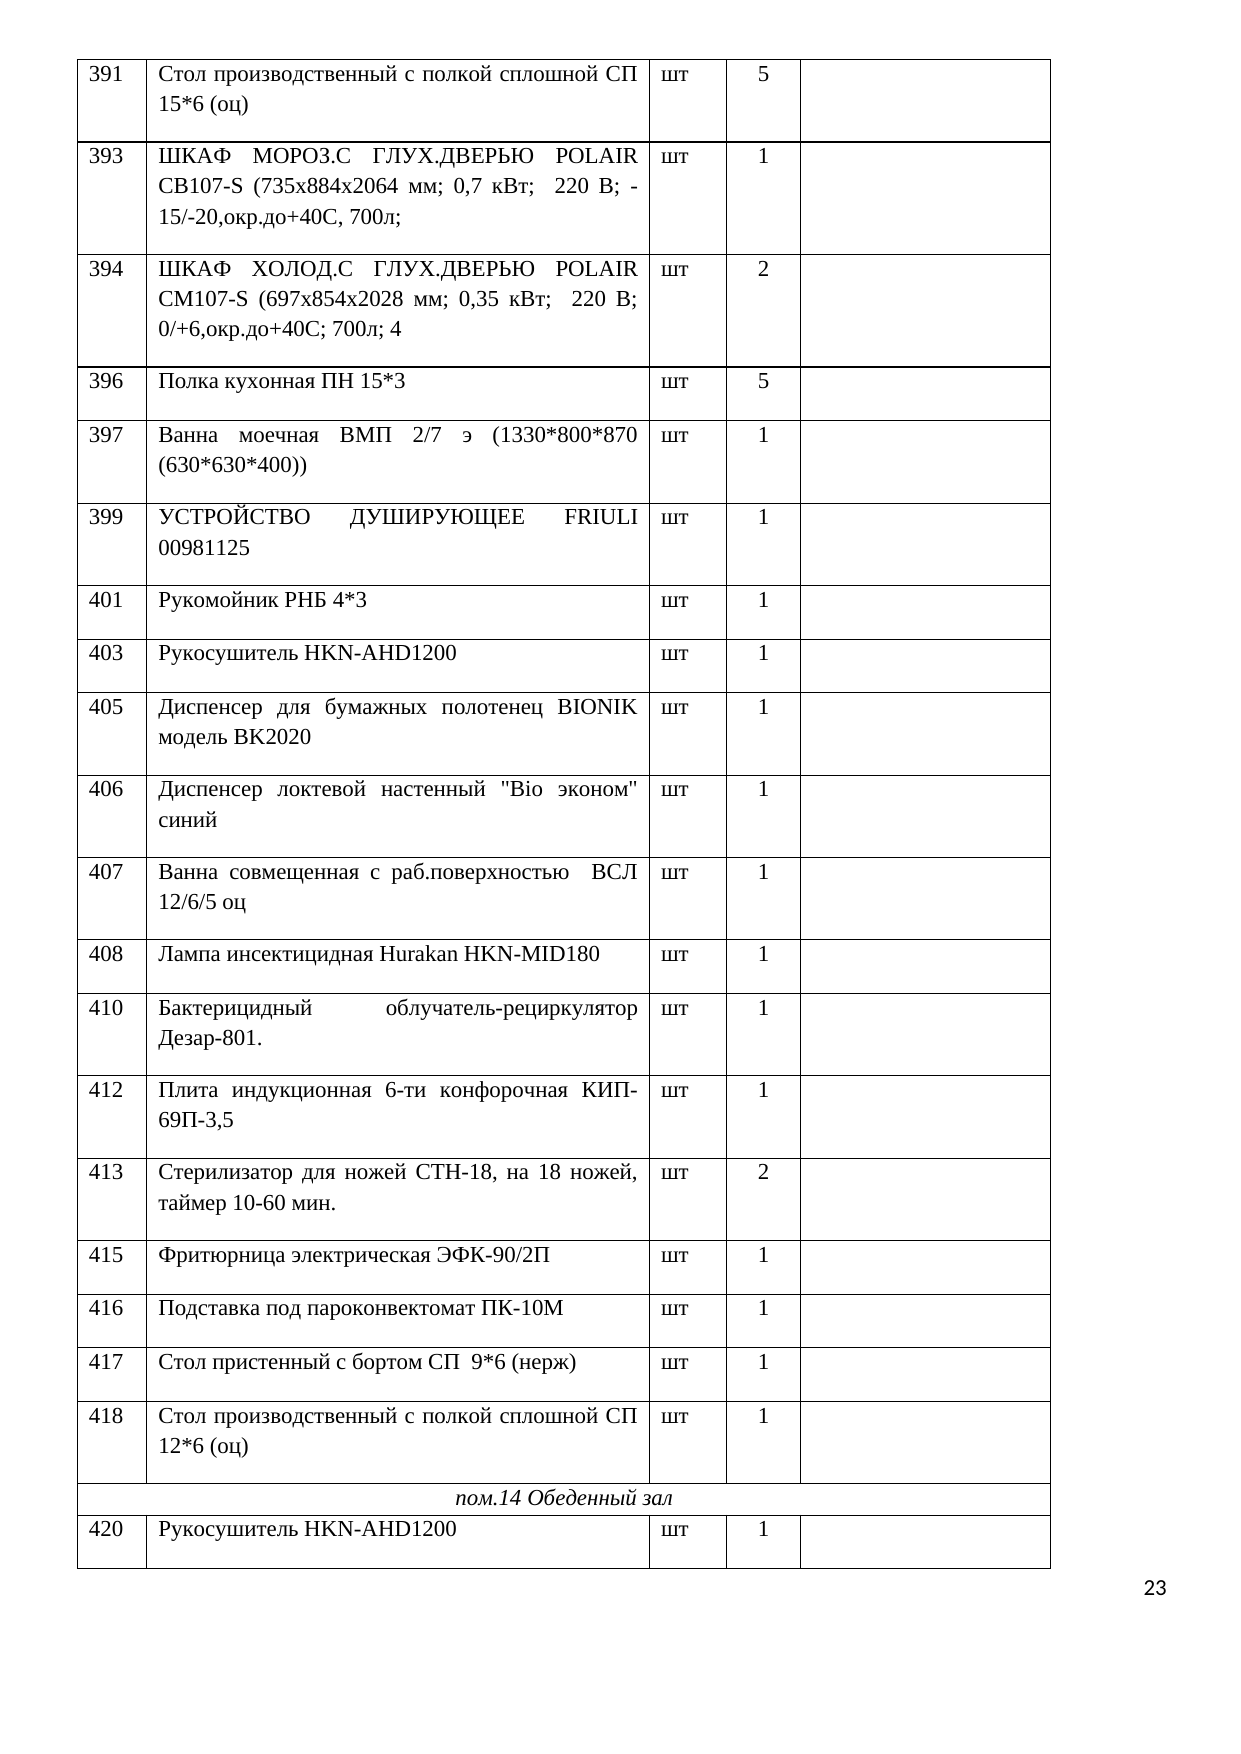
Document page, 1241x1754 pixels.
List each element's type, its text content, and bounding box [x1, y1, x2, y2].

table_cell Стол производственный с полкой сплошной СП 12*6 (оц) [147, 1402, 649, 1483]
table_cell 1 [727, 1076, 800, 1157]
table_cell 2 [727, 1159, 800, 1240]
table_cell [801, 776, 1050, 857]
table_cell 2 [727, 255, 800, 366]
table_cell Стерилизатор для ножей СТН-18, на 18 ножей, таймер 10-60 мин. [147, 1159, 649, 1240]
table_cell [801, 504, 1050, 585]
table_cell шт [650, 1295, 726, 1347]
table_cell 1 [727, 776, 800, 857]
table_cell шт [650, 60, 726, 141]
table_cell [801, 1348, 1050, 1401]
table_cell Рукосушитель HKN-AHD1200 [147, 640, 649, 692]
table_cell [801, 693, 1050, 774]
table_cell 408 [78, 940, 146, 993]
table_cell Рукосушитель HKN-AHD1200 [147, 1516, 649, 1568]
table_cell шт [650, 586, 726, 638]
table_cell Стол производственный с полкой сплошной СП 15*6 (оц) [147, 60, 649, 141]
table_cell ШКАФ ХОЛОД.С ГЛУХ.ДВЕРЬЮ POLAIR CM107-S (697х854х2028 мм; 0,35 кВт; 220 В; 0/+6,окр.до+40С; 700л; 4 [147, 255, 649, 366]
table_cell шт [650, 1159, 726, 1240]
table_cell 5 [727, 60, 800, 141]
table_cell 1 [727, 1348, 800, 1401]
table_cell 1 [727, 1516, 800, 1568]
table_cell [801, 368, 1050, 420]
table_cell 416 [78, 1295, 146, 1347]
table_cell шт [650, 255, 726, 366]
table_cell 397 [78, 421, 146, 502]
table_cell 1 [727, 693, 800, 774]
table_cell шт [650, 940, 726, 993]
table_cell шт [650, 858, 726, 939]
table_cell 393 [78, 143, 146, 254]
table_cell ШКАФ МОРОЗ.С ГЛУХ.ДВЕРЬЮ POLAIR CB107-S (735х884х2064 мм; 0,7 кВт; 220 В; -15/-20,окр.до+40С, 700л; [147, 143, 649, 254]
table_cell шт [650, 994, 726, 1075]
table_cell [801, 421, 1050, 502]
table_cell шт [650, 143, 726, 254]
table_cell шт [650, 1076, 726, 1157]
table_cell Полка кухонная ПН 15*3 [147, 368, 649, 420]
table_cell 413 [78, 1159, 146, 1240]
table_cell 420 [78, 1516, 146, 1568]
table_cell [801, 586, 1050, 638]
table_cell Подставка под пароконвектомат ПК-10М [147, 1295, 649, 1347]
table_cell шт [650, 1241, 726, 1293]
table_cell шт [650, 1348, 726, 1401]
table_cell 1 [727, 858, 800, 939]
table_cell 1 [727, 1241, 800, 1293]
table_cell 1 [727, 1295, 800, 1347]
table_cell пом.14 Обеденный зал [78, 1484, 1050, 1514]
table_cell 1 [727, 143, 800, 254]
table_cell [801, 994, 1050, 1075]
table_cell 391 [78, 60, 146, 141]
table_cell Стол пристенный с бортом СП 9*6 (нерж) [147, 1348, 649, 1401]
table_cell УСТРОЙСТВО ДУШИРУЮЩЕЕ FRIULI 00981125 [147, 504, 649, 585]
table_cell 1 [727, 421, 800, 502]
table_cell шт [650, 693, 726, 774]
table_cell шт [650, 1516, 726, 1568]
table_cell Рукомойник РНБ 4*3 [147, 586, 649, 638]
table_cell [801, 1516, 1050, 1568]
table_cell 1 [727, 640, 800, 692]
table_cell [801, 143, 1050, 254]
table_cell 406 [78, 776, 146, 857]
table_cell Диспенсер для бумажных полотенец BIONIK модель BK2020 [147, 693, 649, 774]
table_cell 403 [78, 640, 146, 692]
table_cell 407 [78, 858, 146, 939]
table_cell 5 [727, 368, 800, 420]
table_cell 401 [78, 586, 146, 638]
table_cell шт [650, 368, 726, 420]
table_cell 415 [78, 1241, 146, 1293]
table_cell 412 [78, 1076, 146, 1157]
table_cell 1 [727, 994, 800, 1075]
table_cell Ванна моечная ВМП 2/7 э (1330*800*870 (630*630*400)) [147, 421, 649, 502]
table_cell [801, 60, 1050, 141]
table_cell шт [650, 421, 726, 502]
table_cell 1 [727, 586, 800, 638]
table_cell Диспенсер локтевой настенный "Bio эконом" синий [147, 776, 649, 857]
table_cell 405 [78, 693, 146, 774]
table_cell шт [650, 1402, 726, 1483]
table_cell шт [650, 640, 726, 692]
table_cell 1 [727, 940, 800, 993]
table_cell [801, 1076, 1050, 1157]
table_cell 394 [78, 255, 146, 366]
table_cell [801, 1159, 1050, 1240]
table_cell [801, 858, 1050, 939]
table_cell [801, 640, 1050, 692]
table_cell 417 [78, 1348, 146, 1401]
table_cell 1 [727, 1402, 800, 1483]
table_cell шт [650, 504, 726, 585]
table_cell 410 [78, 994, 146, 1075]
table_cell Плита индукционная 6-ти конфорочная КИП-69П-3,5 [147, 1076, 649, 1157]
table_cell [801, 1402, 1050, 1483]
table_cell 399 [78, 504, 146, 585]
table_cell 1 [727, 504, 800, 585]
table_cell 418 [78, 1402, 146, 1483]
table_cell Ванна совмещенная с раб.поверхностью ВСЛ 12/6/5 оц [147, 858, 649, 939]
table_cell шт [650, 776, 726, 857]
table_cell 396 [78, 368, 146, 420]
table_cell [801, 1241, 1050, 1293]
table_cell Фритюрница электрическая ЭФК-90/2П [147, 1241, 649, 1293]
table_cell [801, 940, 1050, 993]
table_cell [801, 255, 1050, 366]
table_cell Лампа инсектицидная Hurakan HKN-MID180 [147, 940, 649, 993]
table_cell Бактерицидный облучатель-рециркулятор Дезар-801. [147, 994, 649, 1075]
table_cell [801, 1295, 1050, 1347]
